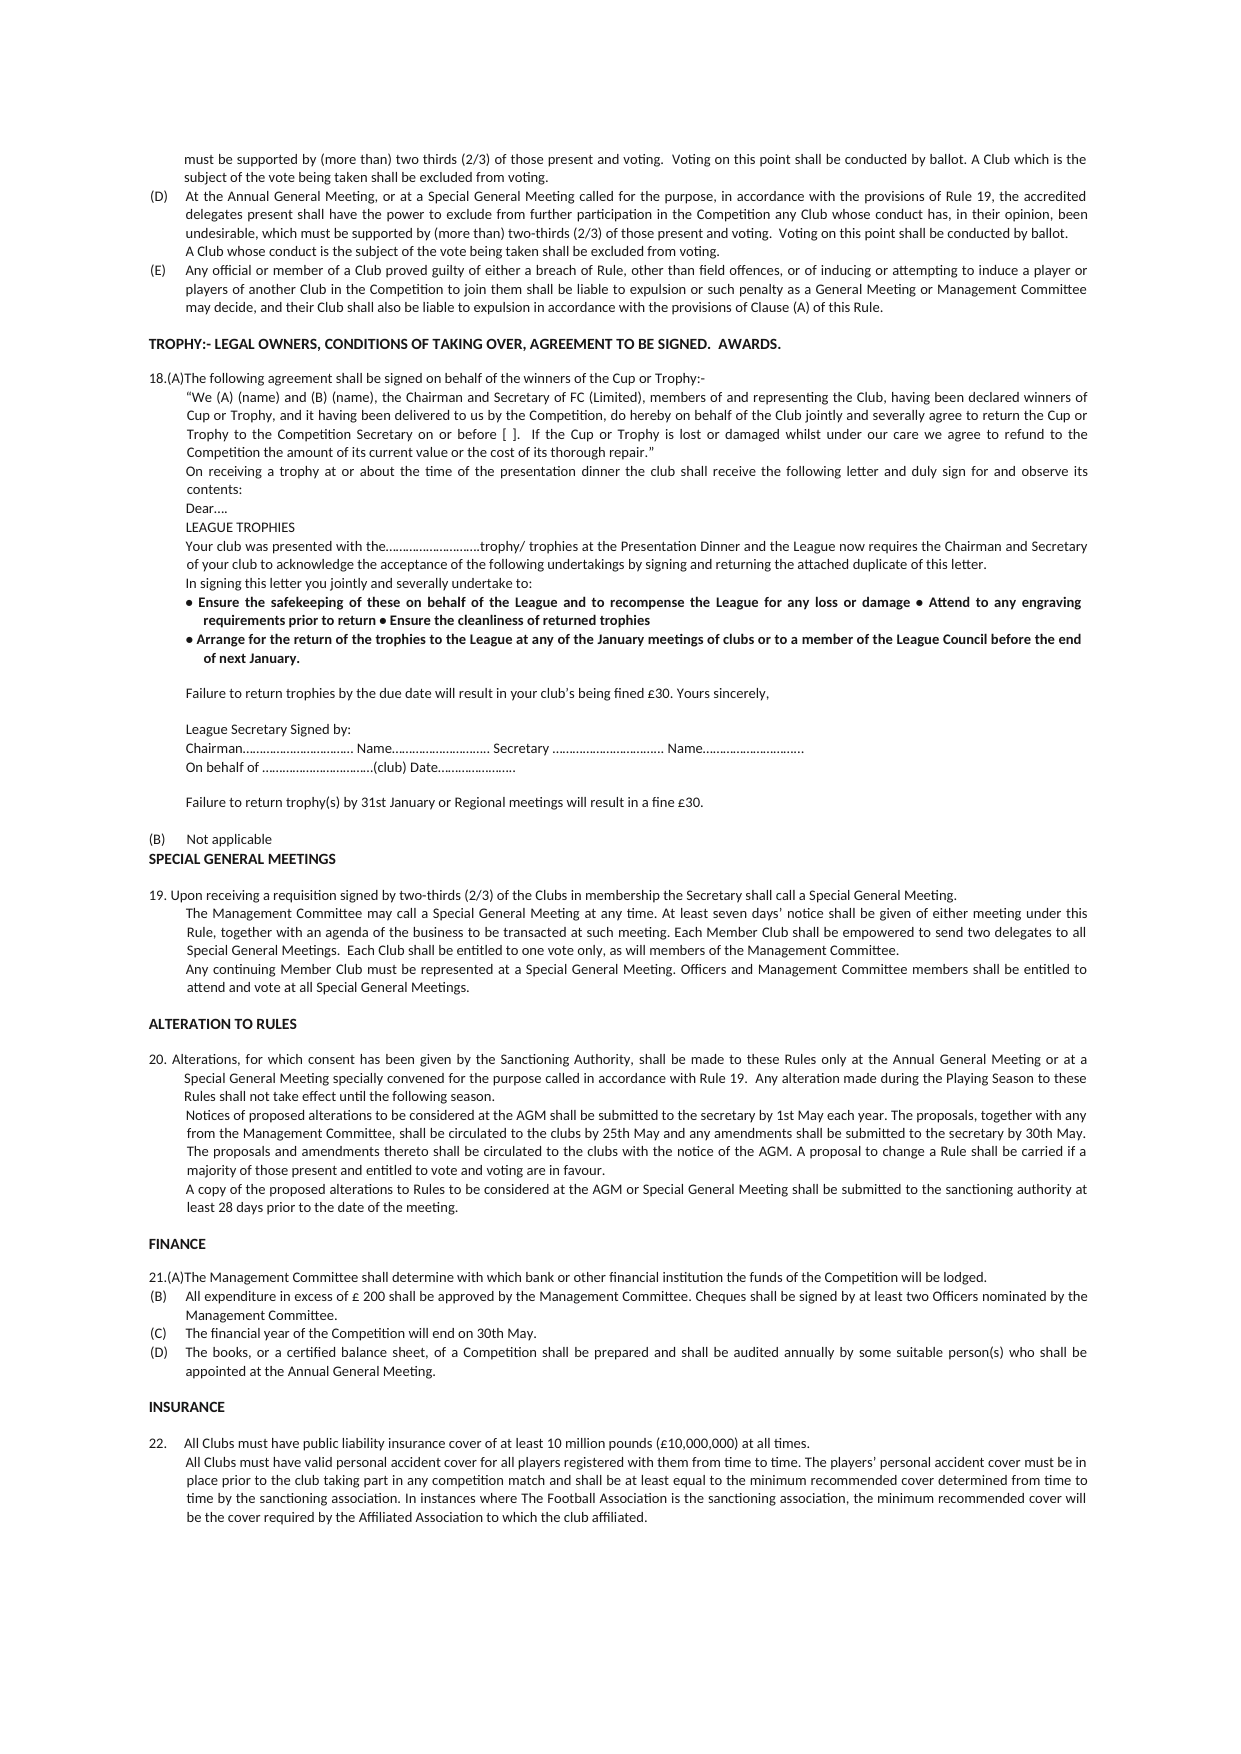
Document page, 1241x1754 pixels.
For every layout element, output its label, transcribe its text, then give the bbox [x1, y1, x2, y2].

text Notices of proposed alterations to be considered at the AGM shall be submitted to the secretary by 1st May each year. The proposals, together with any from the Management Committee, shall be circulated to the clubs by 25th May and any amendments shall be submitted to the secretary by 30th May. The proposals and amendments thereto shall be circulated to the clubs with the notice of the AGM. A proposal to change a Rule shall be carried if a majority of those present and entitled to vote and voting are in favour. [186, 1106, 1089, 1179]
text On receiving a trophy at or about the time of the presentation dinner the club shall receive the following letter and duly sign for and observe its contents: [186, 462, 1089, 498]
text League Secretary Signed by: [186, 720, 750, 738]
text 19. Upon receiving a requisition signed by two-thirds (2/3) of the Clubs in membership the Secretary shall call a Special General Meeting. [148, 886, 1089, 904]
text The Management Committee may call a Special General Meeting at any time. At least seven days’ notice shall be given of either meeting under this Rule, together with an agenda of the business to be transacted at such meeting. Each Member Club shall be empowered to send two delegates to all Special General Meetings. Each Club shall be entitled to one vote only, as will members of the Management Committee. [186, 905, 1089, 959]
list The books, or a certified balance sheet, of a Competition shall be prepared and shall be audited annually by some suitable person(s) who shall be appointed at the Annual General Meeting. [150, 1344, 1089, 1380]
text On behalf of ……………………………(club) Date………………….. [186, 758, 1009, 776]
text “We (A) (name) and (B) (name), the Chairman and Secretary of FC (Limited), members of and representing the Club, having been declared winners of Cup or Trophy, and it having been delivered to us by the Competition, do hereby on behalf of the Club jointly and severally agree to return the Cup or Trophy to the Competition Secretary on or before [ ]. If the Cup or Trophy is lost or damaged whilst under our care we agree to refund to the Competition the amount of its current value or the cost of its thorough repair.” [186, 388, 1089, 461]
text Dear…. [186, 499, 1089, 517]
text In signing this letter you jointly and severally undertake to: [185, 574, 1089, 592]
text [148, 150, 1089, 186]
list Any official or member of a Club proved guilty of either a breach of Rule, other than field offences, or of inducing or attempting to induce a player or players of another Club in the Competition to join them shall be liable to expulsion or such penalty as a General Meeting or Management Committee may decide, and their Club shall also be liable to expulsion in accordance with the provisions of Clause (A) of this Rule. [150, 262, 1089, 316]
text All Clubs must have valid personal accident cover for all players registered with them from time to time. The players’ personal accident cover must be in place prior to the club taking part in any competition match and shall be at least equal to the minimum recommended cover determined from time to time by the sanctioning association. In instances where The Football Association is the sanctioning association, the minimum recommended cover will be the cover required by the Affiliated Association to which the club affiliated. [185, 1453, 1089, 1526]
text 22. All Clubs must have public liability insurance cover of at least 10 million pounds (£10,000,000) at all times. [148, 1434, 1089, 1452]
text TROPHY:- LEGAL OWNERS, CONDITIONS OF TAKING OVER, AGREEMENT TO BE SIGNED. AWARDS. [148, 334, 1090, 353]
text 20. Alterations, for which consent has been given by the Sanctioning Authority, shall be made to these Rules only at the Annual General Meeting or at a Special General Meeting specially convened for the purpose called in accordance with Rule 19. Any alteration made during the Playing Season to these Rules shall not take effect until the following season. [148, 1051, 1089, 1105]
list All expenditure in excess of £ 200 shall be approved by the Management Committee. Cheques shall be signed by at least two Officers nominated by the Management Committee. [150, 1288, 1089, 1324]
text A copy of the proposed alterations to Rules to be considered at the AGM or Special General Meeting shall be submitted to the sanctioning authority at least 28 days prior to the date of the meeting. [186, 1180, 1089, 1216]
list At the Annual General Meeting, or at a Special General Meeting called for the purpose, in accordance with the provisions of Rule 19, the accredited delegates present shall have the power to exclude from further participation in the Competition any Club whose conduct has, in their opinion, been undesirable, which must be supported by (more than) two-thirds (2/3) of those present and voting. Voting on this point shall be conducted by ballot. [150, 187, 1089, 242]
text Failure to return trophies by the due date will result in your club’s being fined £30. Yours sincerely, [186, 684, 1089, 702]
text Failure to return trophy(s) by 31st January or Regional meetings will result in a fine £30. [186, 793, 1089, 811]
text Any continuing Member Club must be represented at a Special General Meeting. Officers and Management Committee members shall be entitled to attend and vote at all Special General Meetings. [186, 960, 1089, 996]
list The financial year of the Competition will end on 30th May. [150, 1325, 1089, 1343]
text • Arrange for the return of the trophies to the League at any of the January meetings of clubs or to a member of the League Council before the end of next January. [186, 631, 1085, 667]
text INSURANCE [148, 1398, 1090, 1417]
text 18.(A)The following agreement shall be signed on behalf of the winners of the Cup or Trophy:- [148, 369, 1089, 387]
text SPECIAL GENERAL MEETINGS [148, 849, 1090, 868]
text • Ensure the safekeeping of these on behalf of the League and to recompense the League for any loss or damage • Attend to any engraving requirements prior to return • Ensure the cleanliness of returned trophies [185, 593, 1085, 629]
text ALTERATION TO RULES [148, 1014, 1090, 1033]
text A Club whose conduct is the subject of the vote being taken shall be excluded from voting. [185, 243, 1089, 261]
text LEAGUE TROPHIES [186, 518, 1089, 536]
text Chairman…………………………… Name……………………….. Secretary …………………………... Name………………………... [186, 739, 1048, 757]
text (B) Not applicable [148, 831, 1090, 848]
text Your club was presented with the……………………….trophy/ trophies at the Presentation Dinner and the League now requires the Chairman and Secretary of your club to acknowledge the acceptance of the following undertakings by signing and returning the attached duplicate of this letter. [185, 537, 1089, 573]
text 21.(A)The Management Committee shall determine with which bank or other financial institution the funds of the Competition will be lodged. [148, 1269, 1089, 1287]
text FINANCE [148, 1234, 1090, 1253]
